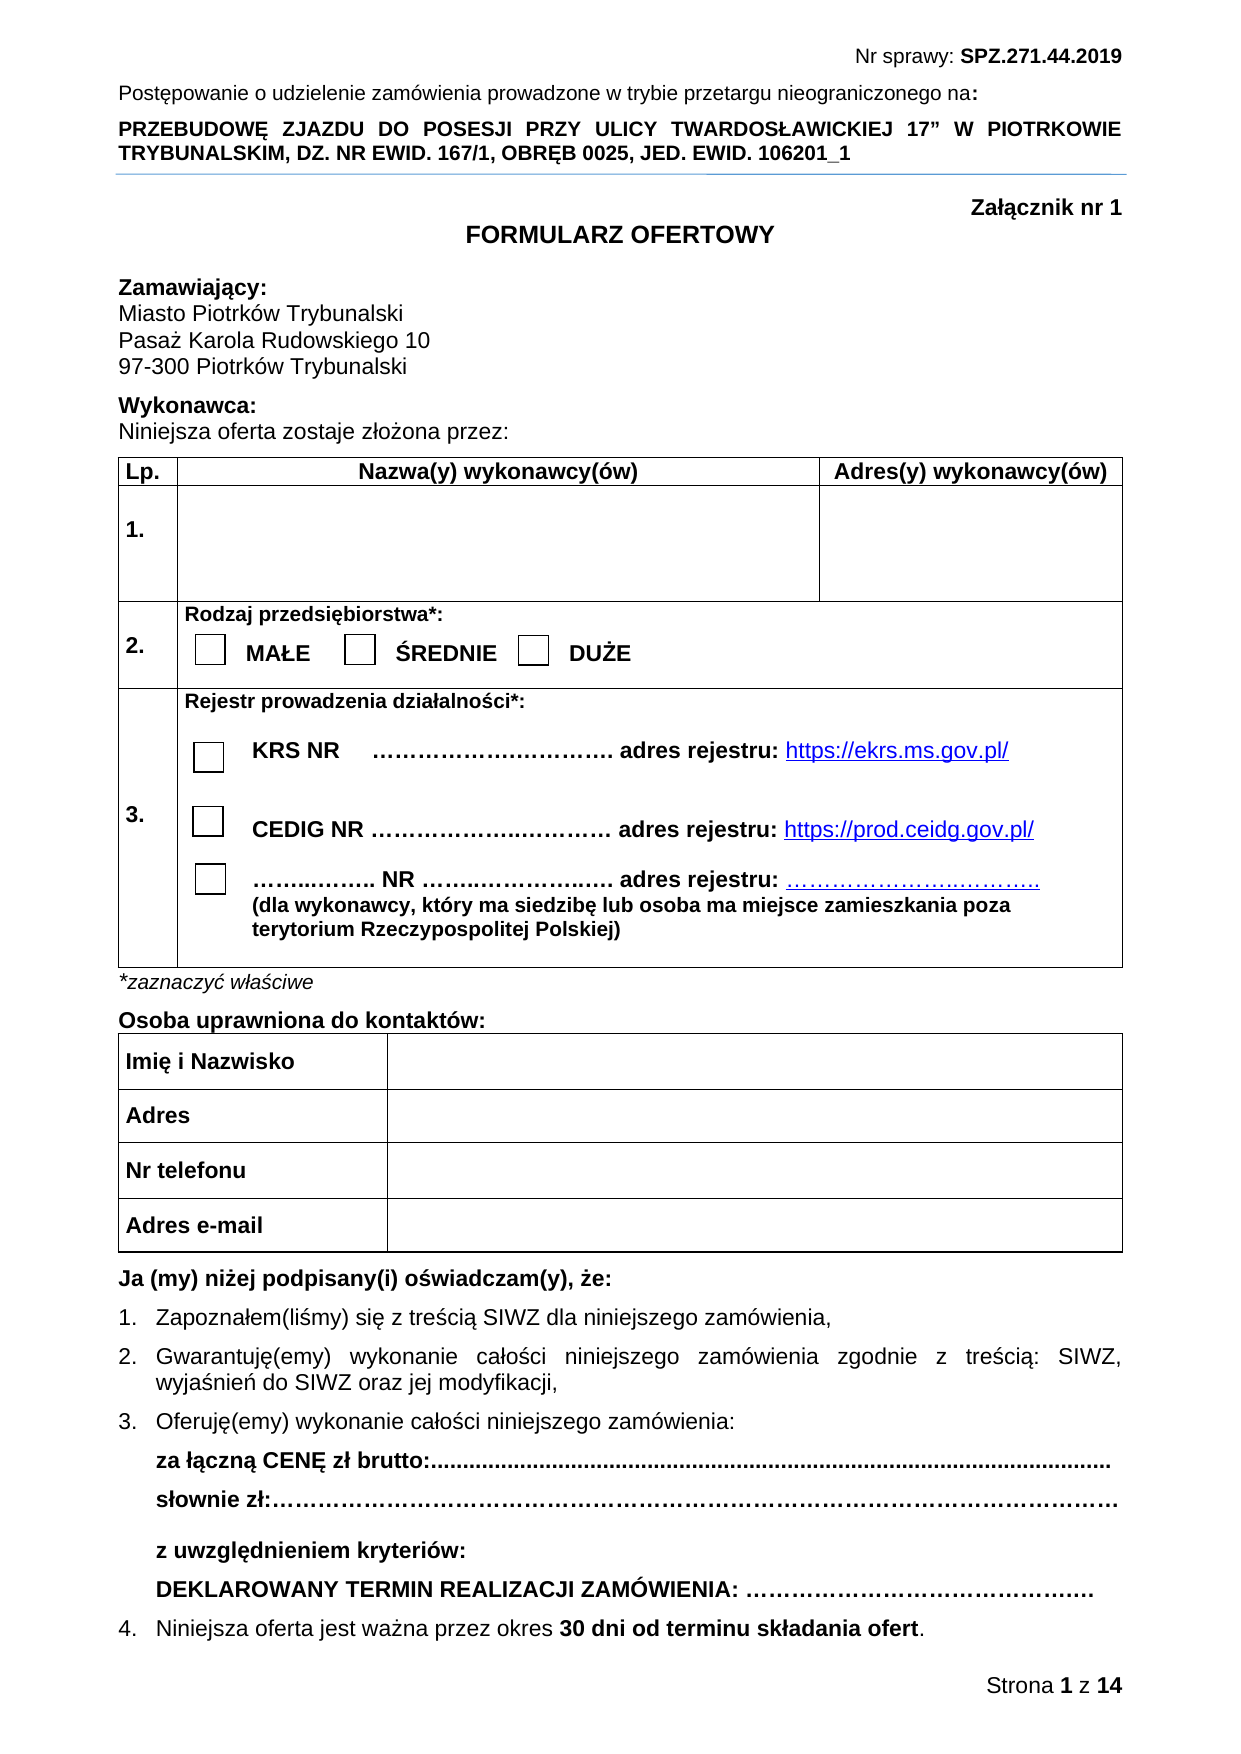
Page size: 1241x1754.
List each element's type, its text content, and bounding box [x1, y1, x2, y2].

list Zapoznałem(liśmy) się z treścią SIWZ dla niniejszego zamówienia, [118, 1304, 1122, 1330]
table_cell [388, 1090, 1122, 1142]
table_cell Rodzaj przedsiębiorstwa*: MAŁE ŚREDNIE DUŻE [178, 602, 1122, 688]
text FORMULARZ OFERTOWY [118, 220, 1122, 249]
table_header [388, 1034, 1122, 1088]
text Osoba uprawniona do kontaktów: [118, 1007, 1122, 1033]
table_cell [388, 1199, 1122, 1251]
table_cell Nr telefonu [119, 1143, 387, 1198]
table_cell [388, 1143, 1122, 1198]
text za łączną CENĘ zł brutto:........................................................................................................... [156, 1447, 1122, 1473]
list Niniejsza oferta jest ważna przez okres 30 dni od terminu składania ofert. [118, 1614, 1122, 1641]
text Pasaż Karola Rudowskiego 10 [118, 327, 1122, 353]
text Załącznik nr 1 [857, 194, 1122, 220]
table_cell Adres e-mail [119, 1199, 387, 1251]
text Miasto Piotrków Trybunalski [118, 300, 1122, 327]
list Gwarantuję(emy) wykonanie całości niniejszego zamówienia zgodnie z treścią: SIWZ, wyjaśnień do SIWZ oraz jej modyfikacji, [118, 1343, 1122, 1395]
table_cell Adres [119, 1090, 387, 1142]
table_header Lp. [119, 458, 177, 484]
table_cell Rejestr prowadzenia działalności*: KRS NR ……………….…………. adres rejestru: https://ekrs.ms.gov.pl/ CEDIG NR ………………..………… adres rejestru: https://prod.ceidg.gov.pl/ ……...…….. NR ……..…………..…. adres rejestru: …………………..……….. (dla wykonawcy, który ma siedzibę lub osoba ma miejsce zamieszkania poza terytorium Rzeczypospolitej Polskiej) [178, 689, 1122, 967]
text DEKLAROWANY TERMIN REALIZACJI ZAMÓWIENIA: …………………………………….… [156, 1576, 1117, 1602]
table_cell [119, 486, 177, 601]
table_header Nazwa(y) wykonawcy(ów) [178, 458, 819, 484]
text Ja (my) niżej podpisany(i) oświadczam(y), że: [118, 1265, 1101, 1291]
table_cell [820, 486, 1122, 601]
table_header Adres(y) wykonawcy(ów) [820, 458, 1122, 484]
text Niniejsza oferta zostaje złożona przez: [118, 418, 1122, 445]
text *zaznaczyć właściwe [118, 968, 1122, 994]
text Wykonawca: [118, 392, 1122, 418]
text słownie zł:………………………………………………………………………………………………… [156, 1486, 1122, 1512]
text 97-300 Piotrków Trybunalski [118, 353, 1122, 379]
table_cell [178, 486, 819, 601]
table_header Imię i Nazwisko [119, 1034, 387, 1088]
text Zamawiający: [118, 274, 1122, 300]
list Oferuję(emy) wykonanie całości niniejszego zamówienia: [118, 1408, 1122, 1434]
table_cell [119, 602, 177, 688]
table_cell [119, 689, 177, 967]
text z uwzględnieniem kryteriów: [156, 1537, 1117, 1563]
